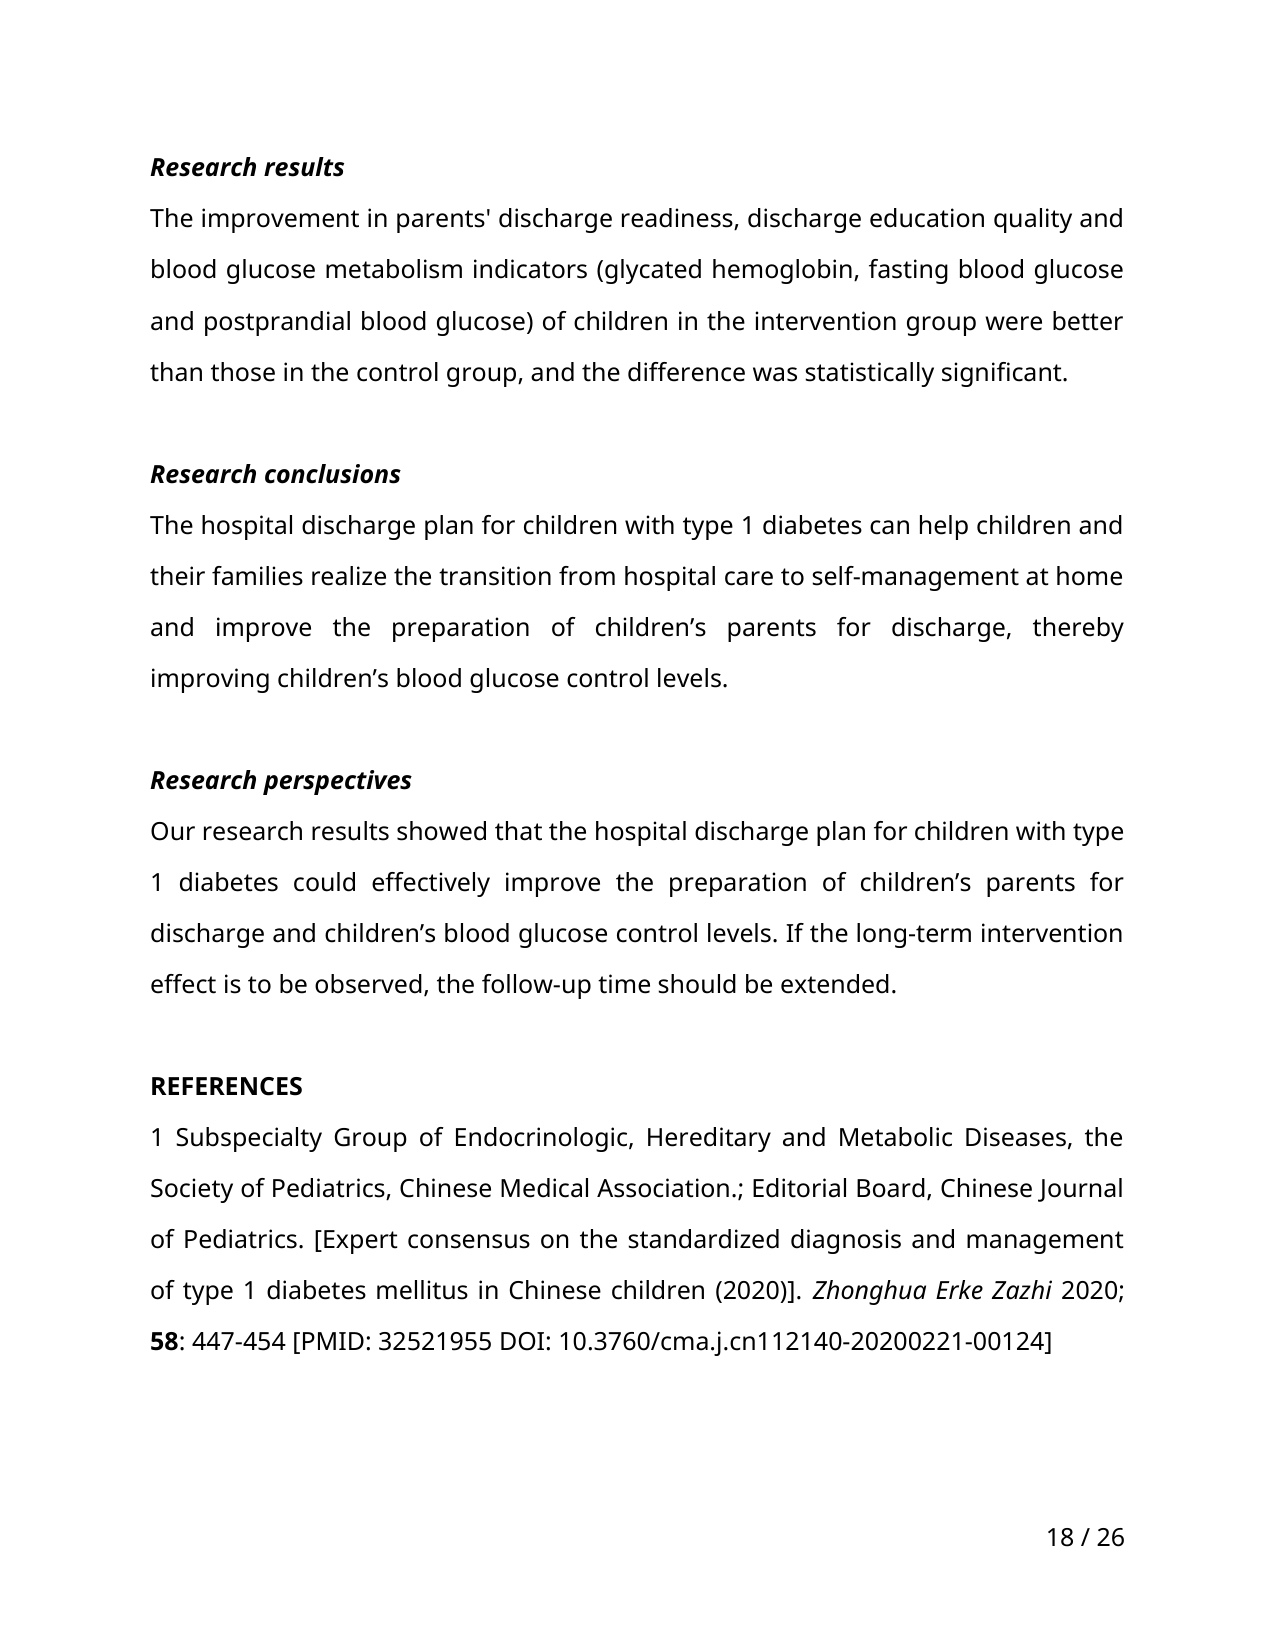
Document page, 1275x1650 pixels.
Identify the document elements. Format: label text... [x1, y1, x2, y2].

text 1 Subspecialty Group of Endocrinologic, Hereditary and Metabolic Diseases, the Society of Pediatrics, Chinese Medical Association.; Editorial Board, Chinese Journal of Pediatrics. [Expert consensus on the standardized diagnosis and management of type 1 diabetes mellitus in Chinese children (2020)]. Zhonghua Erke Zazhi 2020; 58: 447-454 [PMID: 32521955 DOI: 10.3760/cma.j.cn112140-20200221-00124] [150, 1120, 1125, 1358]
text The improvement in parents' discharge readiness, discharge education quality and blood glucose metabolism indicators (glycated hemoglobin, fasting blood glucose and postprandial blood glucose) of children in the intervention group were better than those in the control group, and the difference was statistically significant. [150, 201, 1125, 388]
text Research perspectives [150, 762, 1125, 797]
text Our research results showed that the hospital discharge plan for children with type 1 diabetes could effectively improve the preparation of children’s parents for discharge and children’s blood glucose control levels. If the long-term intervention effect is to be observed, the follow-up time should be extended. [150, 813, 1125, 1001]
text REFERENCES [150, 1069, 1125, 1103]
text The hospital discharge plan for children with type 1 diabetes can help children and their families realize the transition from hospital care to self-management at home and improve the preparation of children’s parents for discharge, thereby improving children’s blood glucose control levels. [150, 507, 1125, 694]
text Research conclusions [150, 456, 1125, 490]
text Research results [150, 150, 1125, 184]
